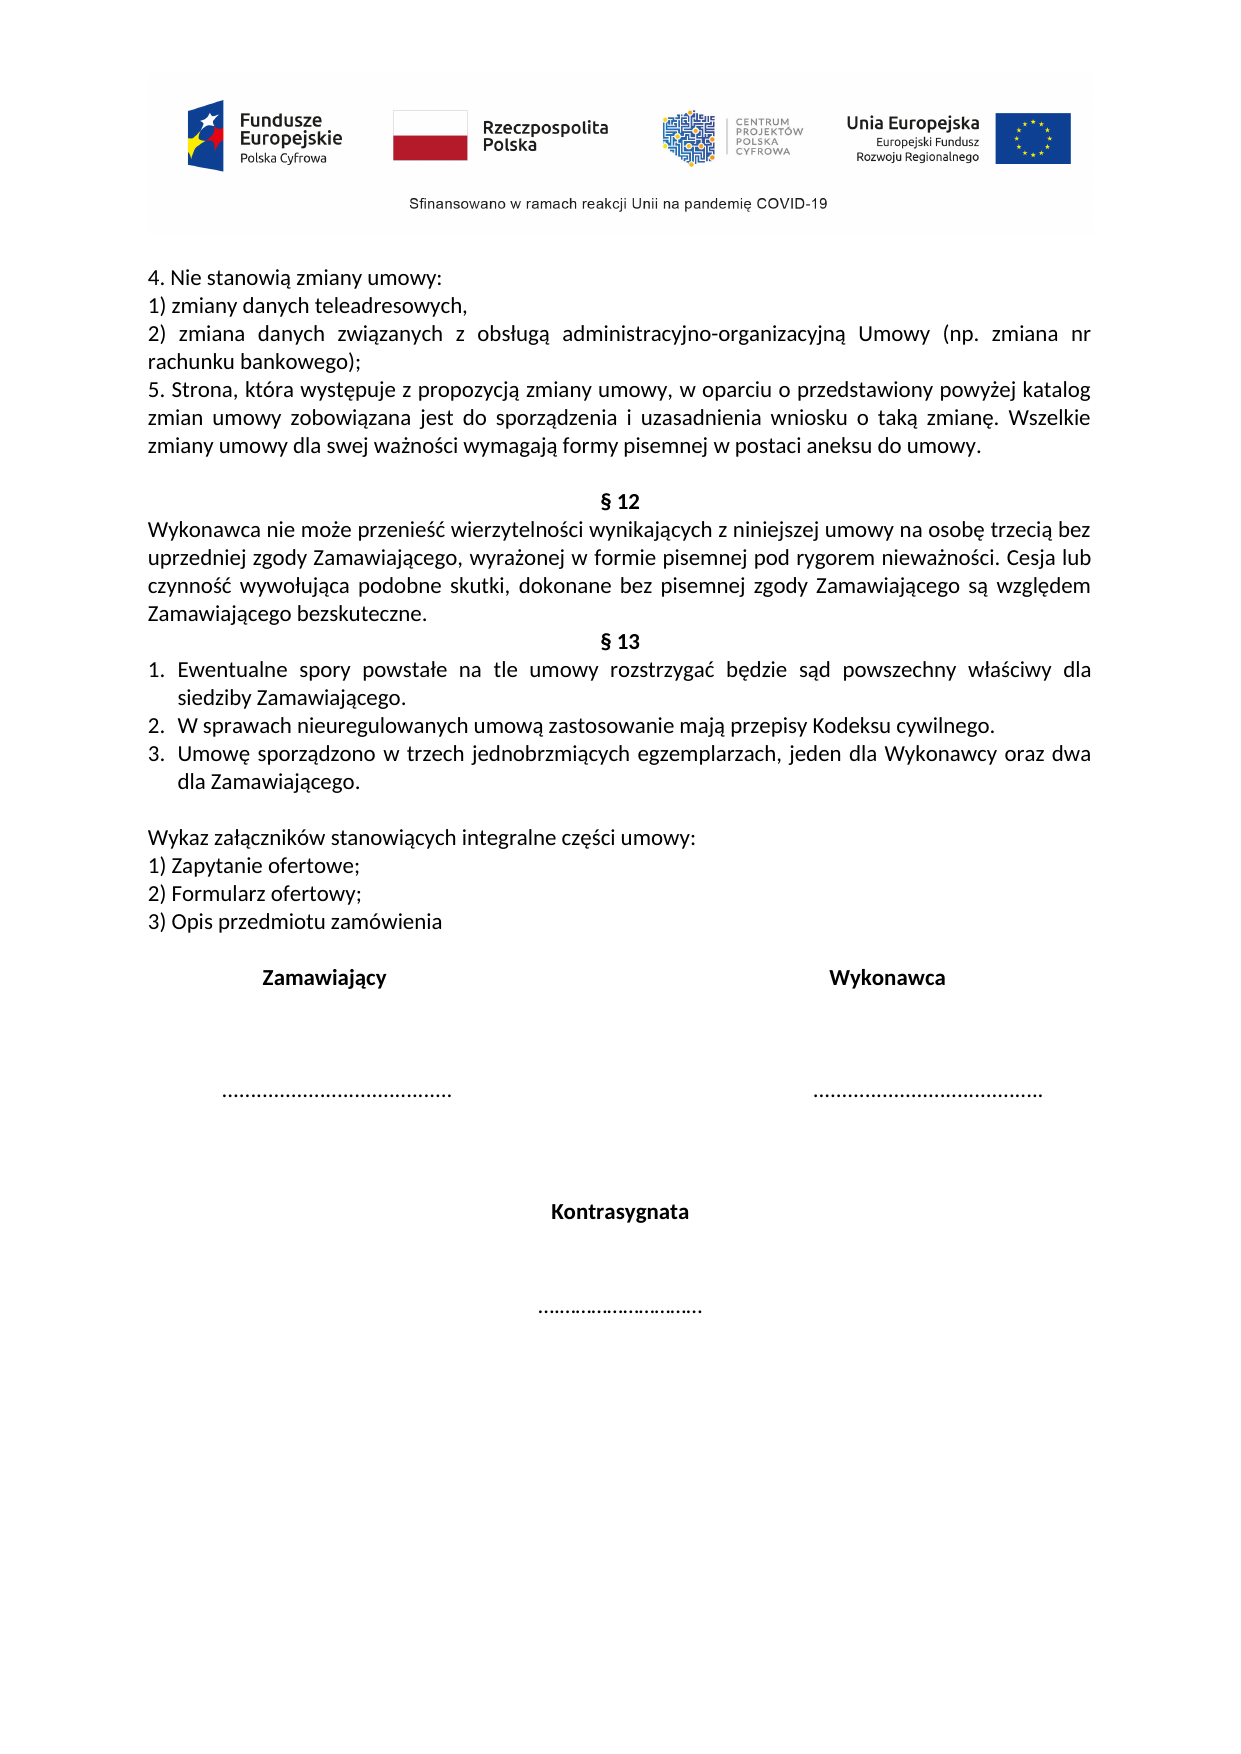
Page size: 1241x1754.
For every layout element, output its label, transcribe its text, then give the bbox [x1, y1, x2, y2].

text § 13 [148, 627, 1093, 655]
text § 12 [148, 459, 1093, 515]
text 4. Nie stanowią zmiany umowy: [148, 263, 1093, 291]
text Zamawiający Wykonawca [221, 963, 1093, 1019]
text Wykonawca nie może przenieść wierzytelności wynikających z niniejszej umowy na osobę trzecią bez uprzedniej zgody Zamawiającego, wyrażonej w formie pisemnej pod rygorem nieważności. Cesja lub czynność wywołująca podobne skutki, dokonane bez pisemnej zgody Zamawiającego są względem Zamawiającego bezskuteczne. [148, 515, 1093, 627]
list Ewentualne spory powstałe na tle umowy rozstrzygać będzie sąd powszechny właściwy dla siedziby Zamawiającego. [148, 655, 1093, 711]
text Kontrasygnata [148, 1197, 1093, 1225]
picture [147, 73, 1093, 235]
text 5. Strona, która występuje z propozycją zmiany umowy, w oparciu o przedstawiony powyżej katalog zmian umowy zobowiązana jest do sporządzenia i uzasadnienia wniosku o taką zmianę. Wszelkie zmiany umowy dla swej ważności wymagają formy pisemnej w postaci aneksu do umowy. [148, 375, 1093, 459]
text 2) zmiana danych związanych z obsługą administracyjno-organizacyjną Umowy (np. zmiana nr rachunku bankowego); [148, 319, 1093, 375]
text 1) zmiany danych teleadresowych, [148, 291, 1093, 319]
text Wykaz załączników stanowiących integralne części umowy: 1) Zapytanie ofertowe; 2) Formularz ofertowy; 3) Opis przedmiotu zamówienia [148, 823, 1093, 935]
text ........................................ ........................................ [221, 1075, 1093, 1103]
list W sprawach nieuregulowanych umową zastosowanie mają przepisy Kodeksu cywilnego. [148, 711, 1093, 739]
list Umowę sporządzono w trzech jednobrzmiących egzemplarzach, jeden dla Wykonawcy oraz dwa dla Zamawiającego. [148, 739, 1093, 795]
text ….……………………… [148, 1291, 1093, 1319]
